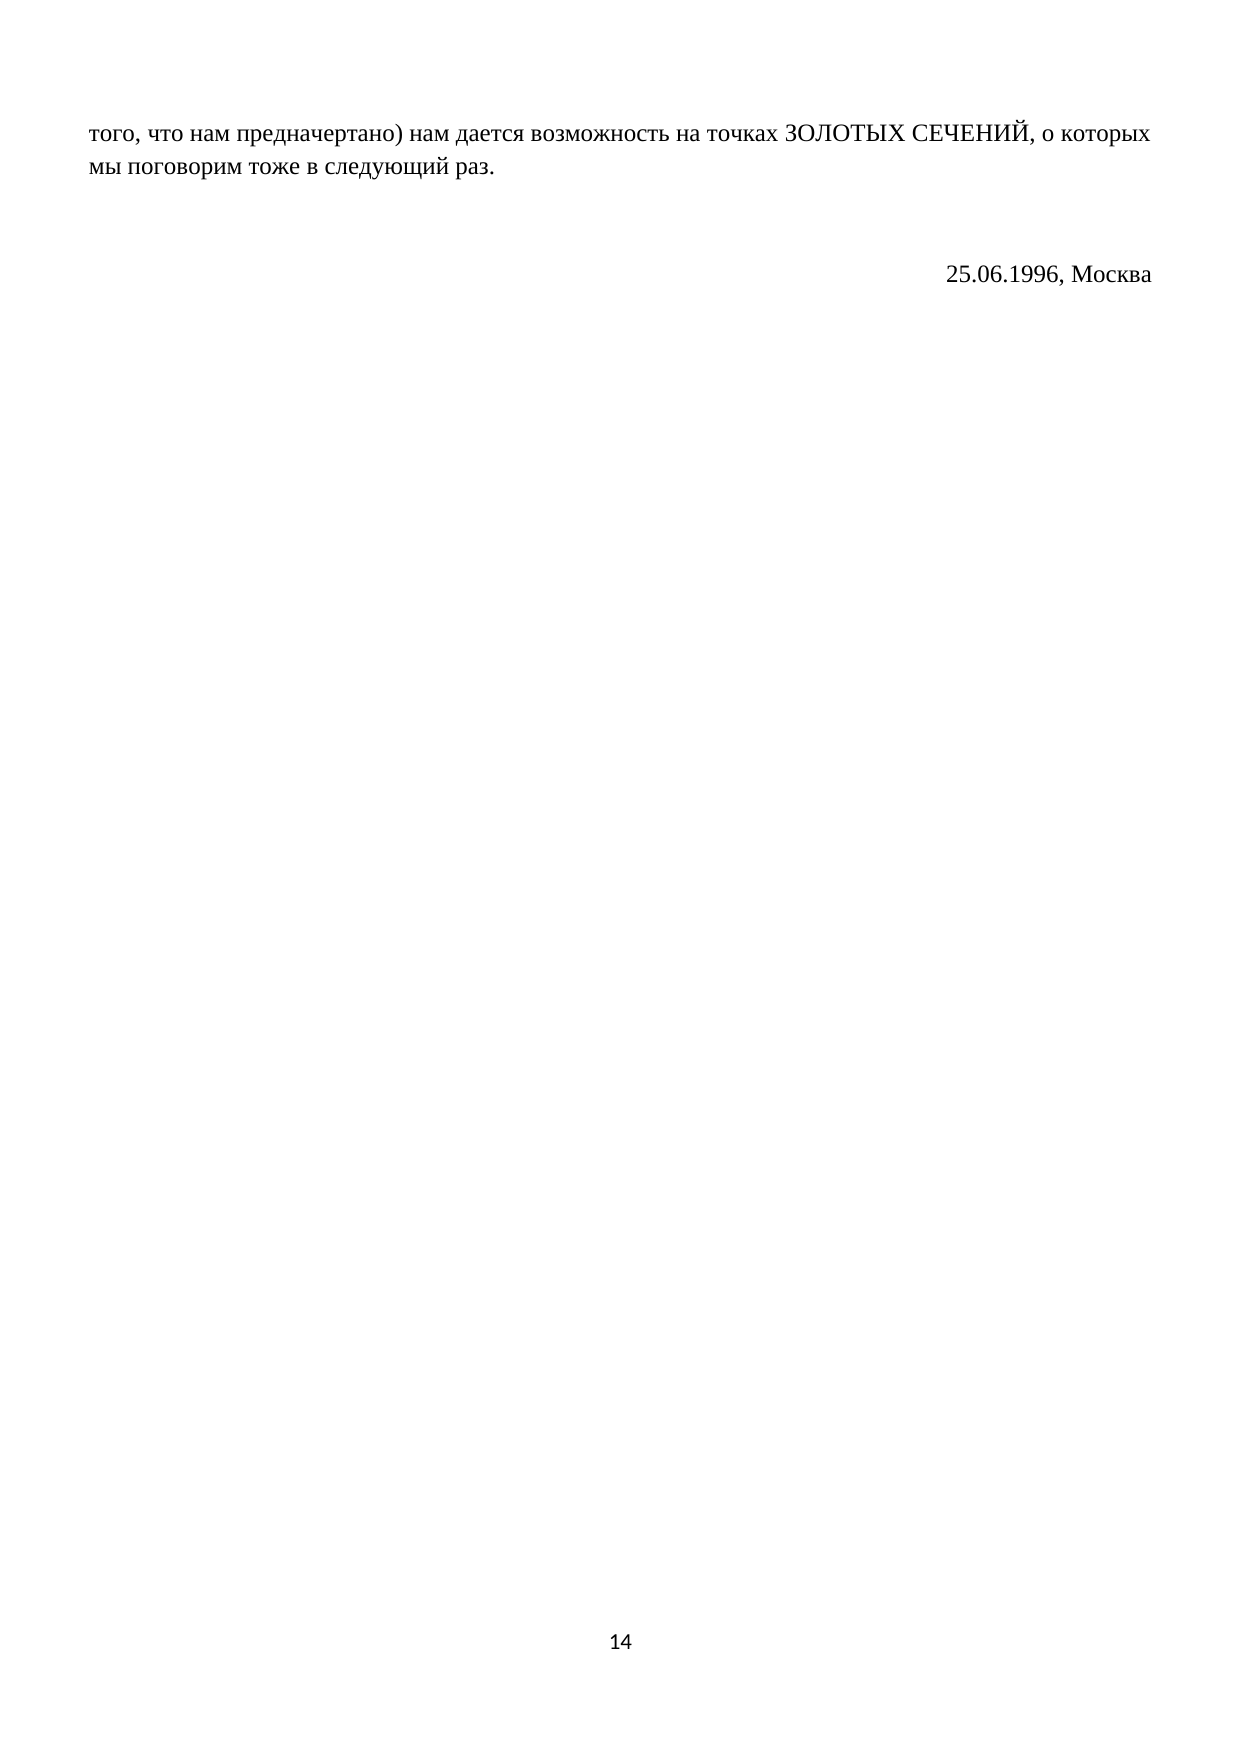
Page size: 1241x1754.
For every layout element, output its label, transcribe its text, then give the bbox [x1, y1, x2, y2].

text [89, 118, 1152, 180]
text 25.06.1996, Москва [89, 259, 1152, 288]
